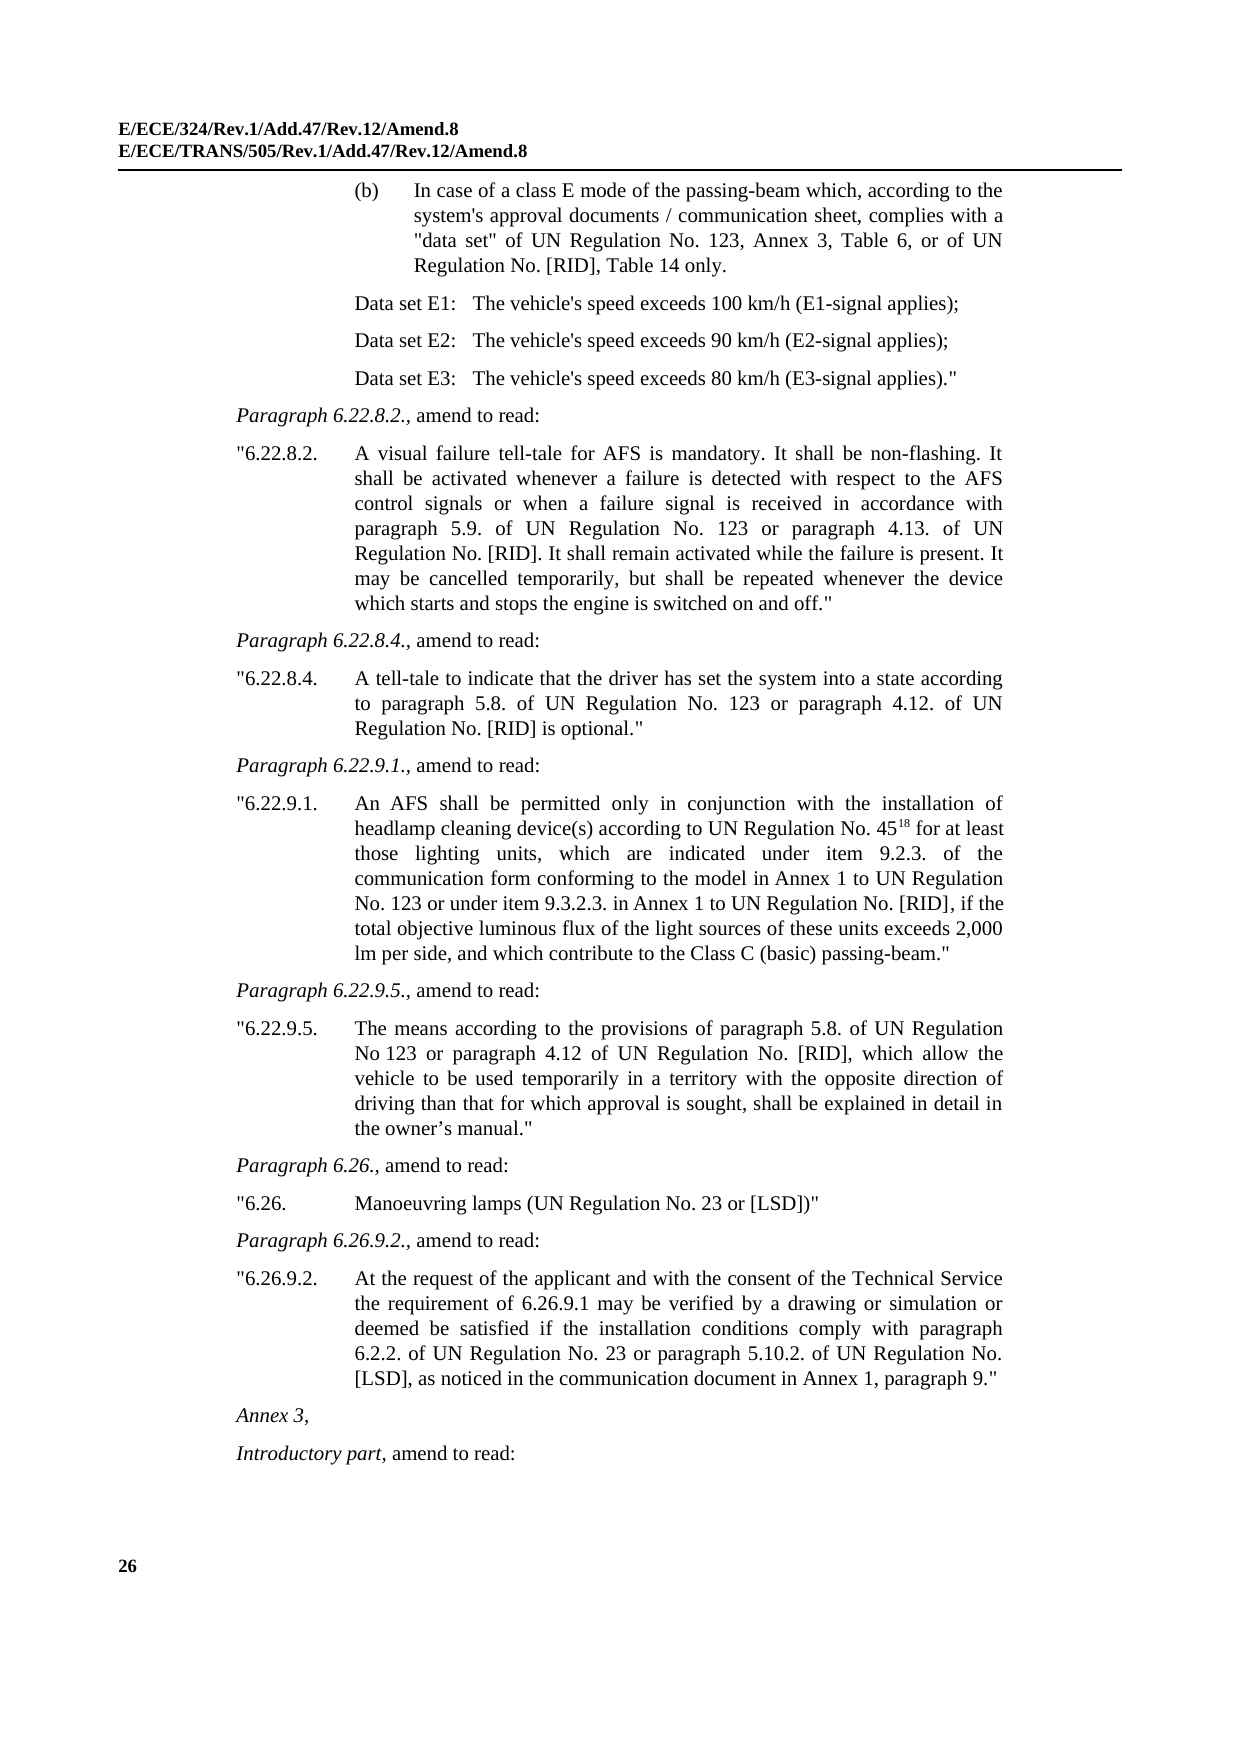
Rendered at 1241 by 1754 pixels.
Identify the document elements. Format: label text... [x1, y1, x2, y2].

text Paragraph 6.22.9.1., amend to read: [236, 752, 1004, 777]
text Paragraph 6.26., amend to read: [236, 1152, 1004, 1177]
text "6.22.9.1. An AFS shall be permitted only in conjunction with the installation of headlamp cleaning device(s) according to UN Regulation No. 4518 for at least those lighting units, which are indicated under item 9.2.3. of the communication form conforming to the model in Annex 1 to UN Regulation No. 123 or under item 9.3.2.3. in Annex 1 to UN Regulation No. [RID], if the total objective luminous flux of the light sources of these units exceeds 2,000 lm per side, and which contribute to the Class C (basic) passing-beam." [236, 790, 1004, 965]
text Paragraph 6.22.9.5., amend to read: [236, 977, 1004, 1002]
text Data set E2: The vehicle's speed exceeds 90 km/h (E2-signal applies); [354, 327, 1004, 352]
text Annex 3, [236, 1402, 1004, 1427]
text "6.26.9.2. At the request of the applicant and with the consent of the Technical Service the requirement of 6.26.9.1 may be verified by a drawing or simulation or deemed be satisfied if the installation conditions comply with paragraph 6.2.2. of UN Regulation No. 23 or paragraph 5.10.2. of UN Regulation No. [LSD], as noticed in the communication document in Annex 1, paragraph 9." [236, 1265, 1004, 1390]
text "6.22.9.5. The means according to the provisions of paragraph 5.8. of UN Regulation No 123 or paragraph 4.12 of UN Regulation No. [RID], which allow the vehicle to be used temporarily in a territory with the opposite direction of driving than that for which approval is sought, shall be explained in detail in the owner’s manual." [236, 1015, 1004, 1140]
text Paragraph 6.22.8.2., amend to read: [236, 402, 1004, 427]
text "6.26. Manoeuvring lamps (UN Regulation No. 23 or [LSD])" [236, 1190, 1004, 1215]
text Paragraph 6.26.9.2., amend to read: [236, 1227, 1004, 1252]
text (b) In case of a class E mode of the passing-beam which, according to the system's approval documents / communication sheet, complies with a "data set" of UN Regulation No. 123, Annex 3, Table 6, or of UN Regulation No. [RID], Table 14 only. [354, 177, 1004, 277]
text "6.22.8.2. A visual failure tell-tale for AFS is mandatory. It shall be non-flashing. It shall be activated whenever a failure is detected with respect to the AFS control signals or when a failure signal is received in accordance with paragraph 5.9. of UN Regulation No. 123 or paragraph 4.13. of UN Regulation No. [RID]. It shall remain activated while the failure is present. It may be cancelled temporarily, but shall be repeated whenever the device which starts and stops the engine is switched on and off." [236, 440, 1004, 615]
text Paragraph 6.22.8.4., amend to read: [236, 627, 1004, 652]
text Data set E3: The vehicle's speed exceeds 80 km/h (E3-signal applies)." [354, 365, 1004, 390]
text Introductory part, amend to read: [236, 1440, 1004, 1465]
text Data set E1: The vehicle's speed exceeds 100 km/h (E1-signal applies); [354, 290, 1004, 315]
text "6.22.8.4. A tell-tale to indicate that the driver has set the system into a state according to paragraph 5.8. of UN Regulation No. 123 or paragraph 4.12. of UN Regulation No. [RID] is optional." [236, 665, 1004, 740]
